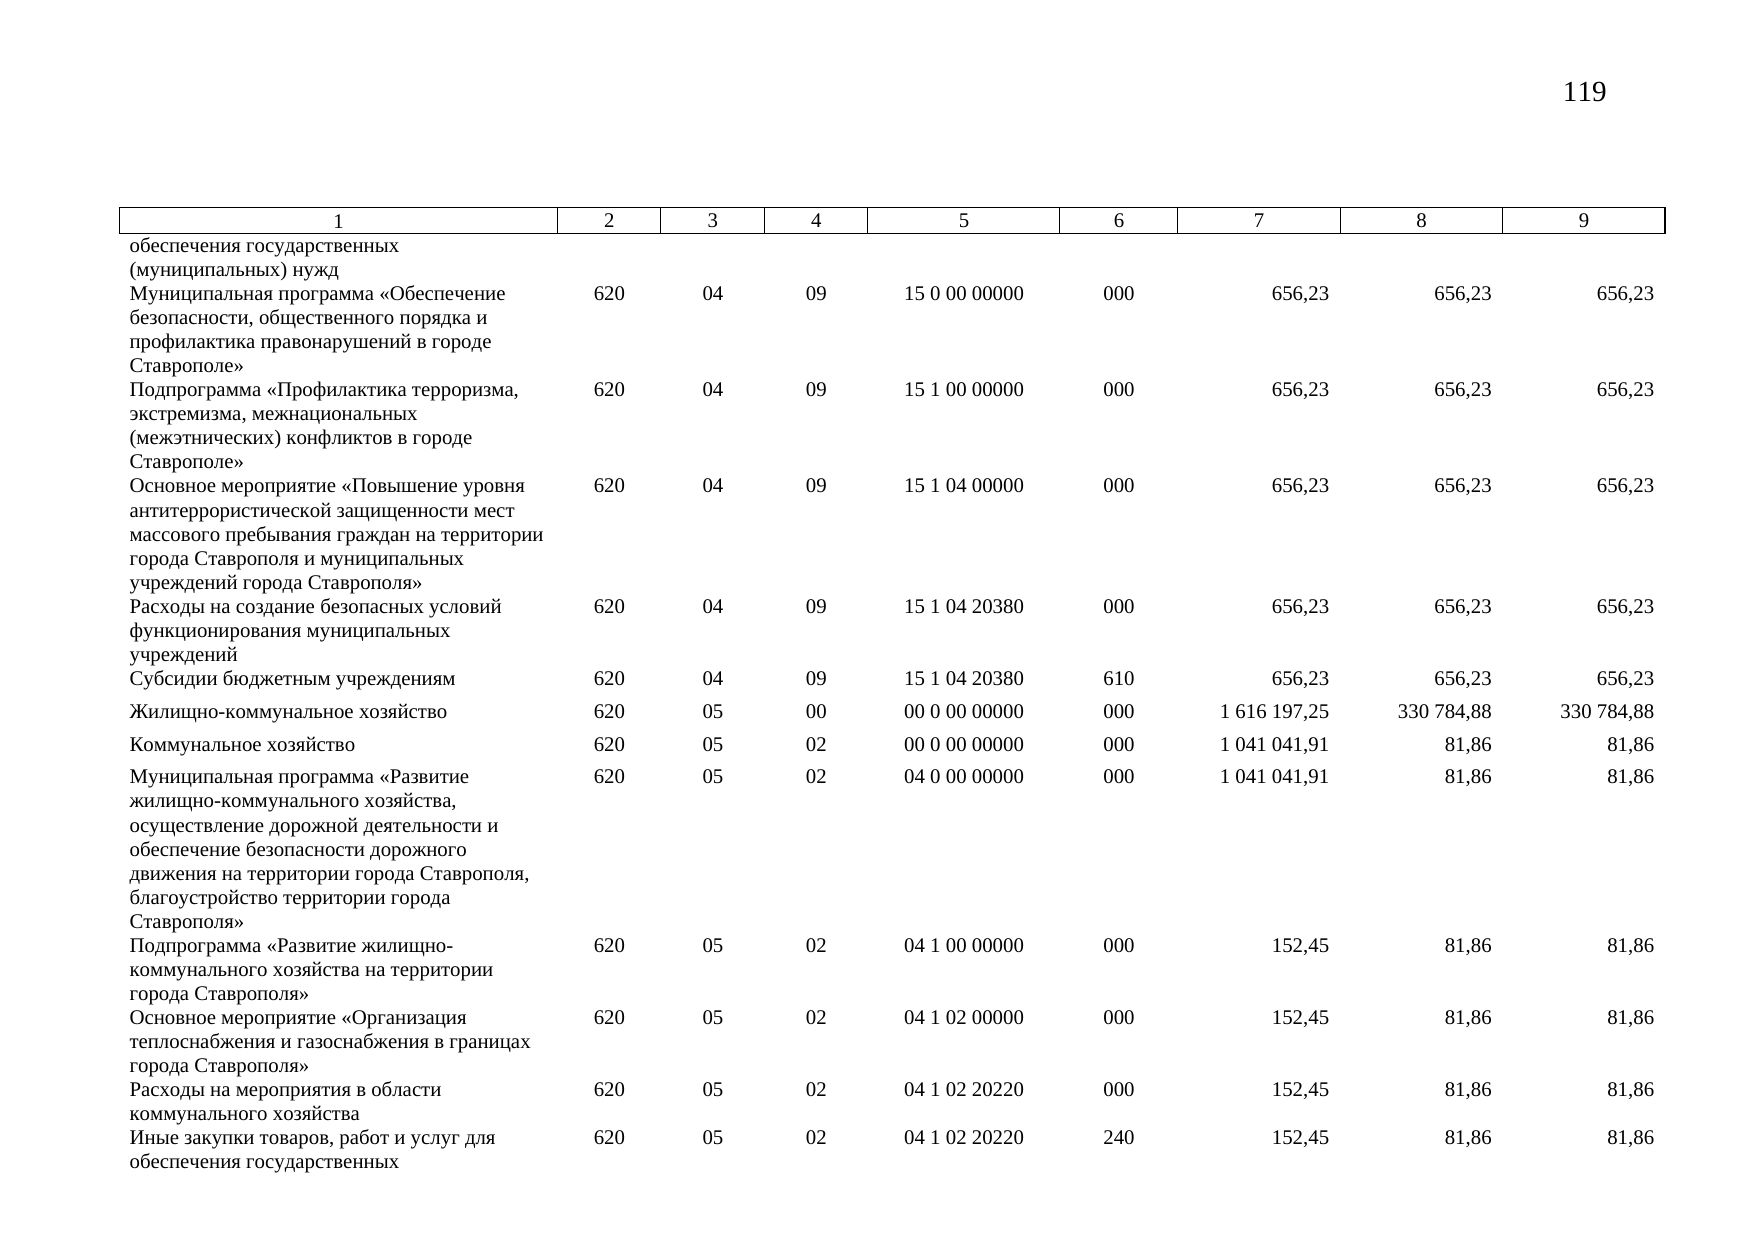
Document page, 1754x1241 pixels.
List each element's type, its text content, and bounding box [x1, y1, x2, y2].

table_header 5 [868, 208, 1059, 233]
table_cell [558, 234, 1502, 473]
table_header 3 [661, 208, 764, 233]
table_header 2 [558, 208, 660, 233]
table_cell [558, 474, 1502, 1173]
table_header 9 [1503, 208, 1664, 233]
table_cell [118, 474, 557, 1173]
table_header 4 [765, 208, 867, 233]
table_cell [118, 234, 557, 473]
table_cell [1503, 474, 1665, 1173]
table_header 1 [120, 208, 557, 233]
table_header 6 [1060, 208, 1177, 233]
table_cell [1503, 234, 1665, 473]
table_header 7 [1178, 208, 1340, 233]
table_header 8 [1341, 208, 1502, 233]
